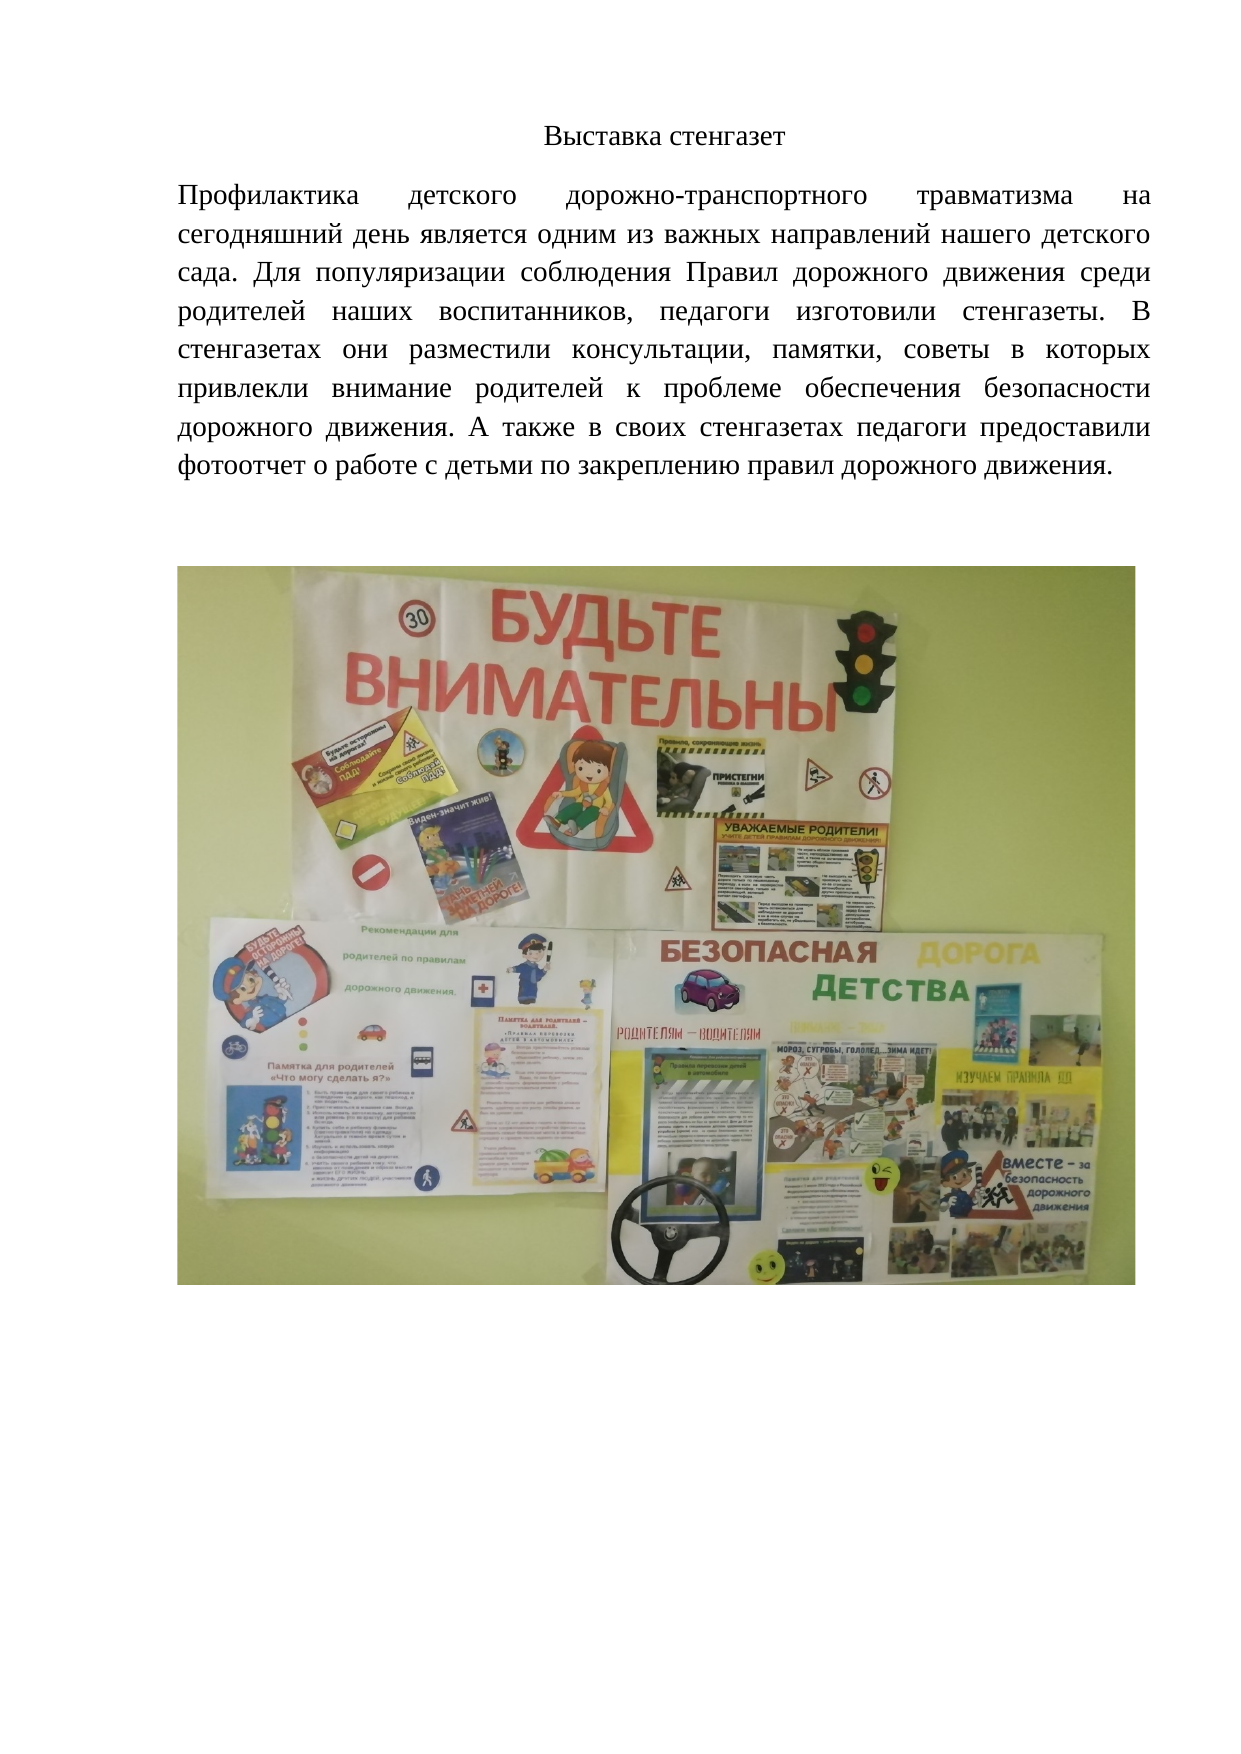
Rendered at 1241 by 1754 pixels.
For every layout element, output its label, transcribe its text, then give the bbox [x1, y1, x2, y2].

text Выставка стенгазет [177, 118, 1152, 152]
picture [177, 566, 1136, 1285]
text Профилактика детского дорожно-транспортного травматизма на сегодняшний день является одним из важных направлений нашего детского сада. Для популяризации соблюдения Правил дорожного движения среди родителей наших воспитанников, педагоги изготовили стенгазеты. В стенгазетах они разместили консультации, памятки, советы в которых привлекли внимание родителей к проблеме обеспечения безопасности дорожного движения. А также в своих стенгазетах педагоги предоставили фотоотчет о работе с детьми по закреплению правил дорожного движения. [177, 177, 1152, 481]
